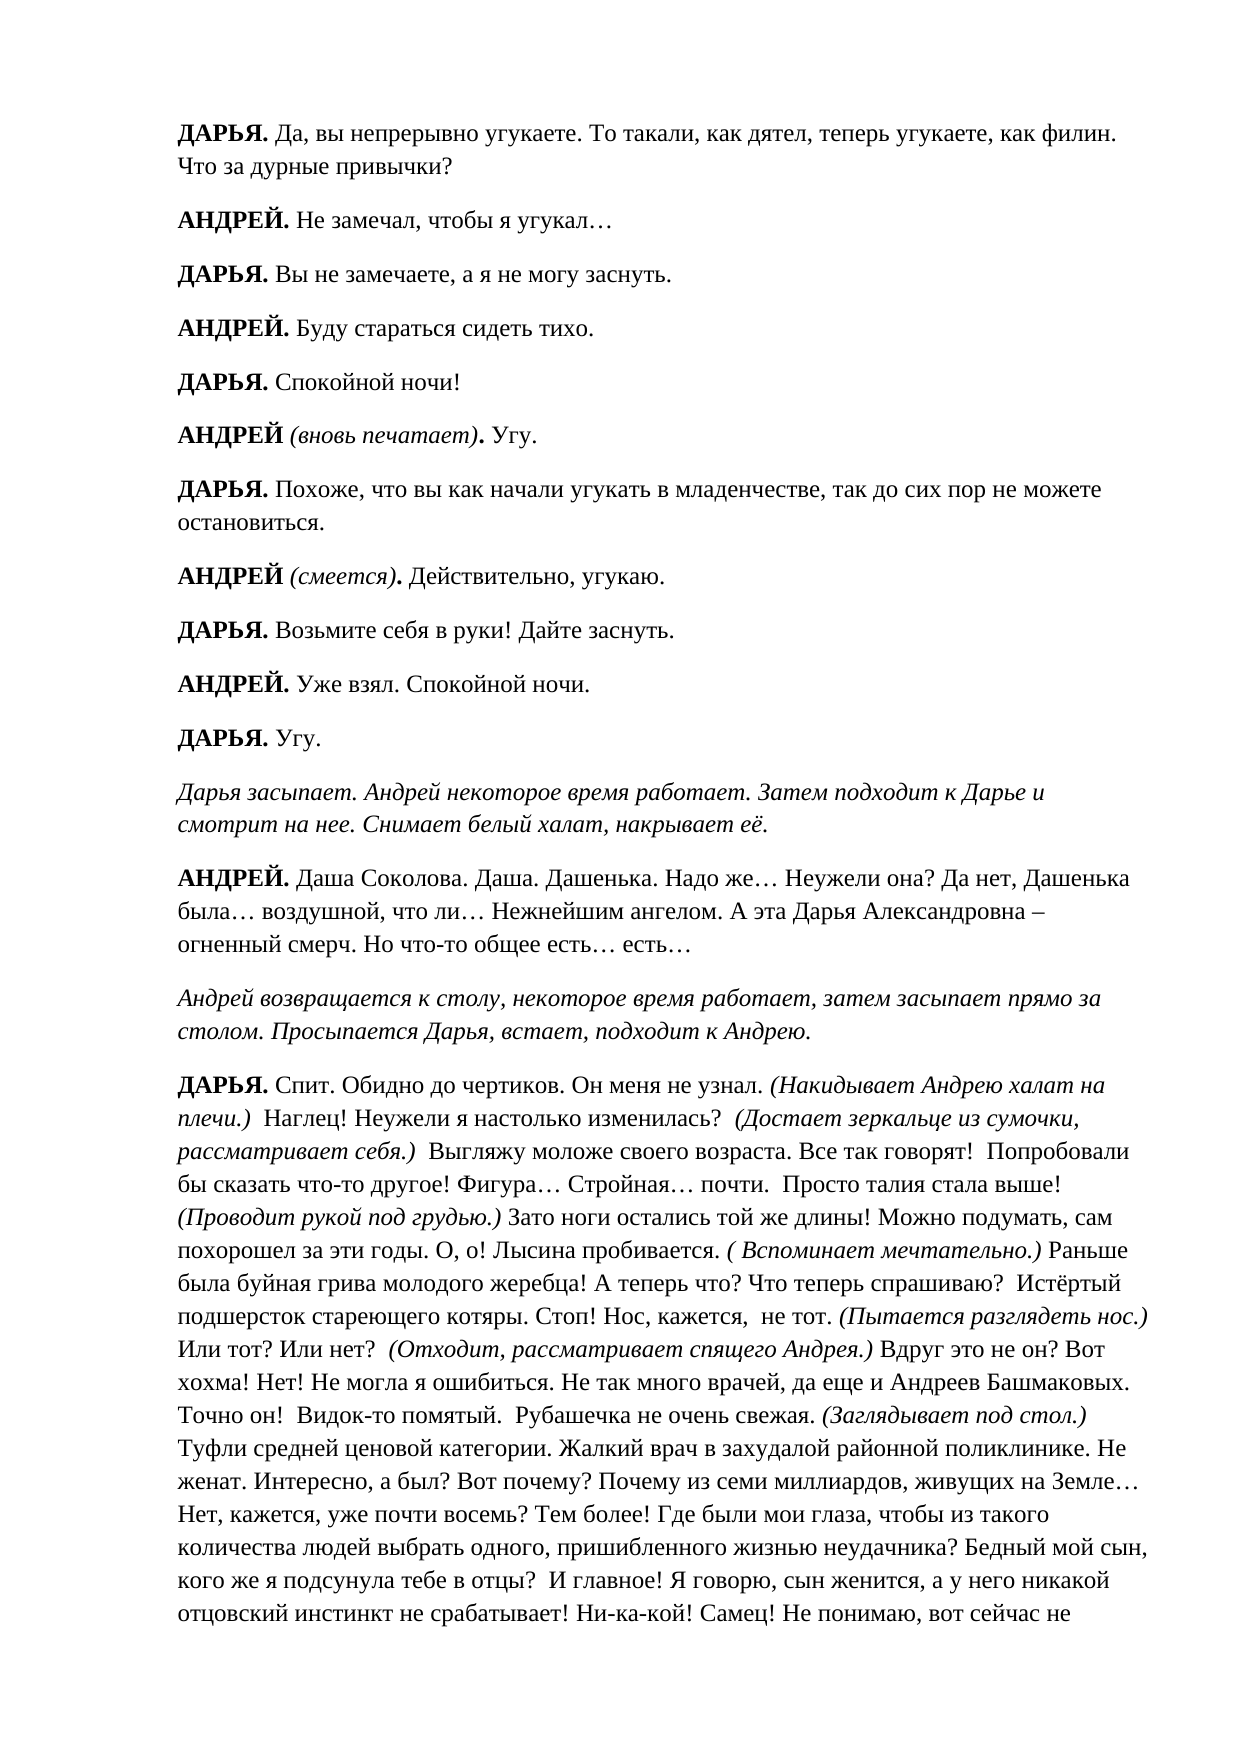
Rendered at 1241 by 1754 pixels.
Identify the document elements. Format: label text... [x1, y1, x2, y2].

text АНДРЕЙ. Даша Соколова. Даша. Дашенька. Надо же… Неужели она? Да нет, Дашенька была… воздушной, что ли… Нежнейшим ангелом. А эта Дарья Александровна – огненный смерч. Но что-то общее есть… есть… [177, 863, 1152, 958]
text ДАРЬЯ. Да, вы непрерывно угукаете. То такали, как дятел, теперь угукаете, как филин. Что за дурные привычки? [177, 118, 1152, 180]
text АНДРЕЙ. Не замечал, чтобы я угукал… [177, 205, 1152, 234]
text Дарья засыпает. Андрей некоторое время работает. Затем подходит к Дарье и смотрит на нее. Снимает белый халат, накрывает её. [177, 777, 1152, 838]
text ДАРЬЯ. Спокойной ночи! [177, 367, 1152, 395]
text Андрей возвращается к столу, некоторое время работает, затем засыпает прямо за столом. Просыпается Дарья, встает, подходит к Андрею. [177, 983, 1152, 1045]
text АНДРЕЙ. Уже взял. Спокойной ночи. [177, 669, 1152, 698]
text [177, 1070, 1152, 1627]
text ДАРЬЯ. Вы не замечаете, а я не могу заснуть. [177, 259, 1152, 288]
text АНДРЕЙ (вновь печатает). Угу. [177, 420, 1152, 449]
text АНДРЕЙ (смеется). Действительно, угукаю. [177, 561, 1152, 590]
text ДАРЬЯ. Похоже, что вы как начали угукать в младенчестве, так до сих пор не можете остановиться. [177, 474, 1152, 536]
text ДАРЬЯ. Возьмите себя в руки! Дайте заснуть. [177, 615, 1152, 644]
text ДАРЬЯ. Угу. [177, 723, 1152, 751]
text АНДРЕЙ. Буду стараться сидеть тихо. [177, 313, 1152, 341]
